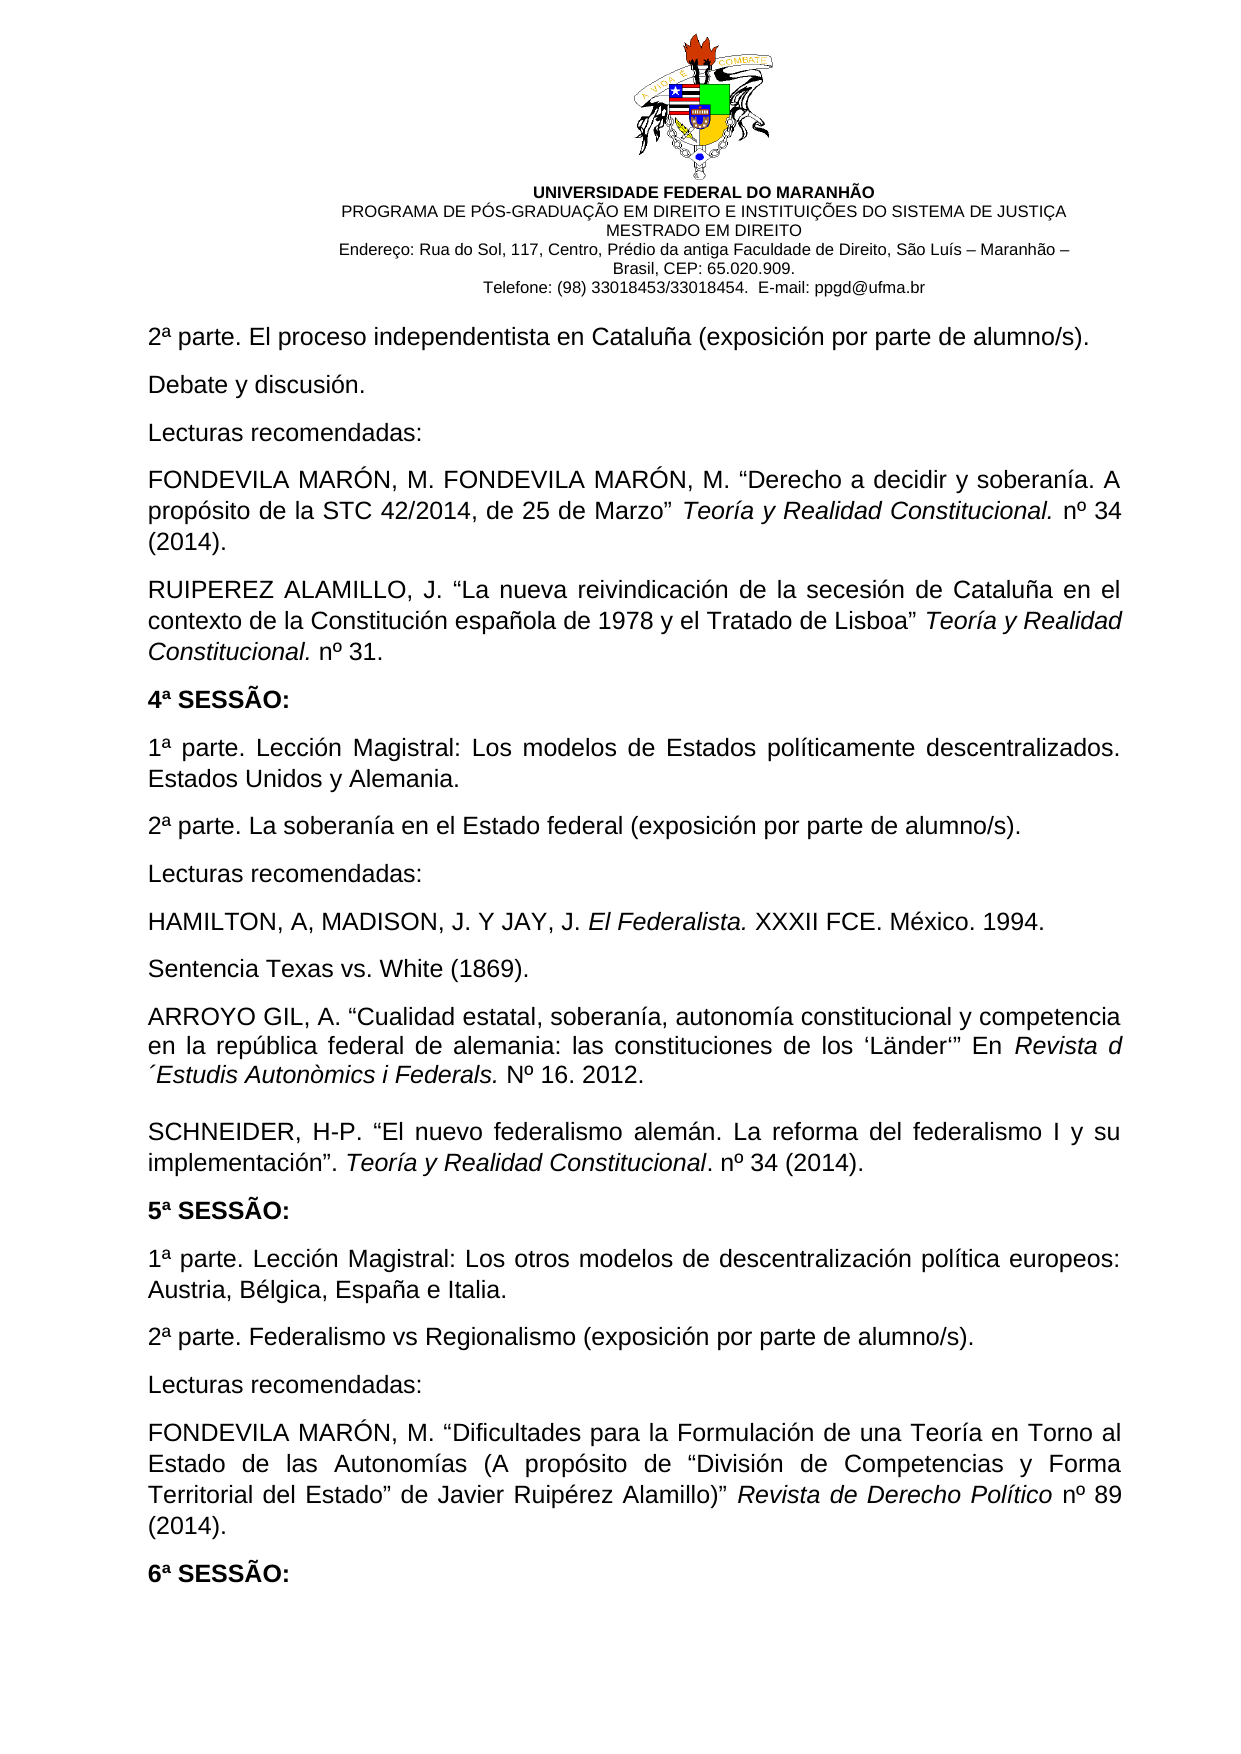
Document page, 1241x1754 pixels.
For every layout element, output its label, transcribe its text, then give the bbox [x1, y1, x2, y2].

picture [633, 33, 773, 180]
text 6ª SESSÃO: [148, 1558, 1122, 1587]
text 2ª parte. Federalismo vs Regionalismo (exposición por parte de alumno/s). [148, 1322, 1122, 1351]
text HAMILTON, A, MADISON, J. Y JAY, J. El Federalista. XXXII FCE. México. 1994. [148, 907, 1122, 935]
text SCHNEIDER, H-P. “El nuevo federalismo alemán. La reforma del federalismo I y su implementación”. Teoría y Realidad Constitucional. nº 34 (2014). [148, 1117, 1122, 1177]
text Lecturas recomendadas: [148, 859, 1122, 888]
text 1ª parte. Lección Magistral: Los modelos de Estados políticamente descentralizados. Estados Unidos y Alemania. [148, 732, 1122, 792]
text 1ª parte. Lección Magistral: Los otros modelos de descentralización política europeos: Austria, Bélgica, España e Italia. [148, 1243, 1122, 1303]
text Sentencia Texas vs. White (1869). [148, 954, 1122, 983]
text 2ª parte. La soberanía en el Estado federal (exposición por parte de alumno/s). [148, 811, 1122, 840]
text Lecturas recomendadas: [148, 1370, 1122, 1399]
text 2ª parte. El proceso independentista en Cataluña (exposición por parte de alumno/s). [148, 322, 1122, 351]
text 5ª SESSÃO: [148, 1196, 1122, 1224]
text RUIPEREZ ALAMILLO, J. “La nueva reivindicación de la secesión de Cataluña en el contexto de la Constitución española de 1978 y el Tratado de Lisboa” Teoría y Realidad Constitucional. nº 31. [148, 575, 1122, 666]
text ARROYO GIL, A. “Cualidad estatal, soberanía, autonomía constitucional y competencia en la república federal de alemania: las constituciones de los ‘Länder‘” En Revista d´Estudis Autonòmics i Federals. Nº 16. 2012. [148, 1002, 1122, 1088]
text Debate y discusión. [148, 370, 1122, 398]
text FONDEVILA MARÓN, M. “Dificultades para la Formulación de una Teoría en Torno al Estado de las Autonomías (A propósito de “División de Competencias y Forma Territorial del Estado” de Javier Ruipérez Alamillo)” Revista de Derecho Político nº 89 (2014). [148, 1418, 1122, 1539]
text Lecturas recomendadas: [148, 417, 1122, 446]
text FONDEVILA MARÓN, M. FONDEVILA MARÓN, M. “Derecho a decidir y soberanía. A propósito de la STC 42/2014, de 25 de Marzo” Teoría y Realidad Constitucional. nº 34 (2014). [148, 465, 1122, 556]
text 4ª SESSÃO: [148, 685, 1122, 713]
